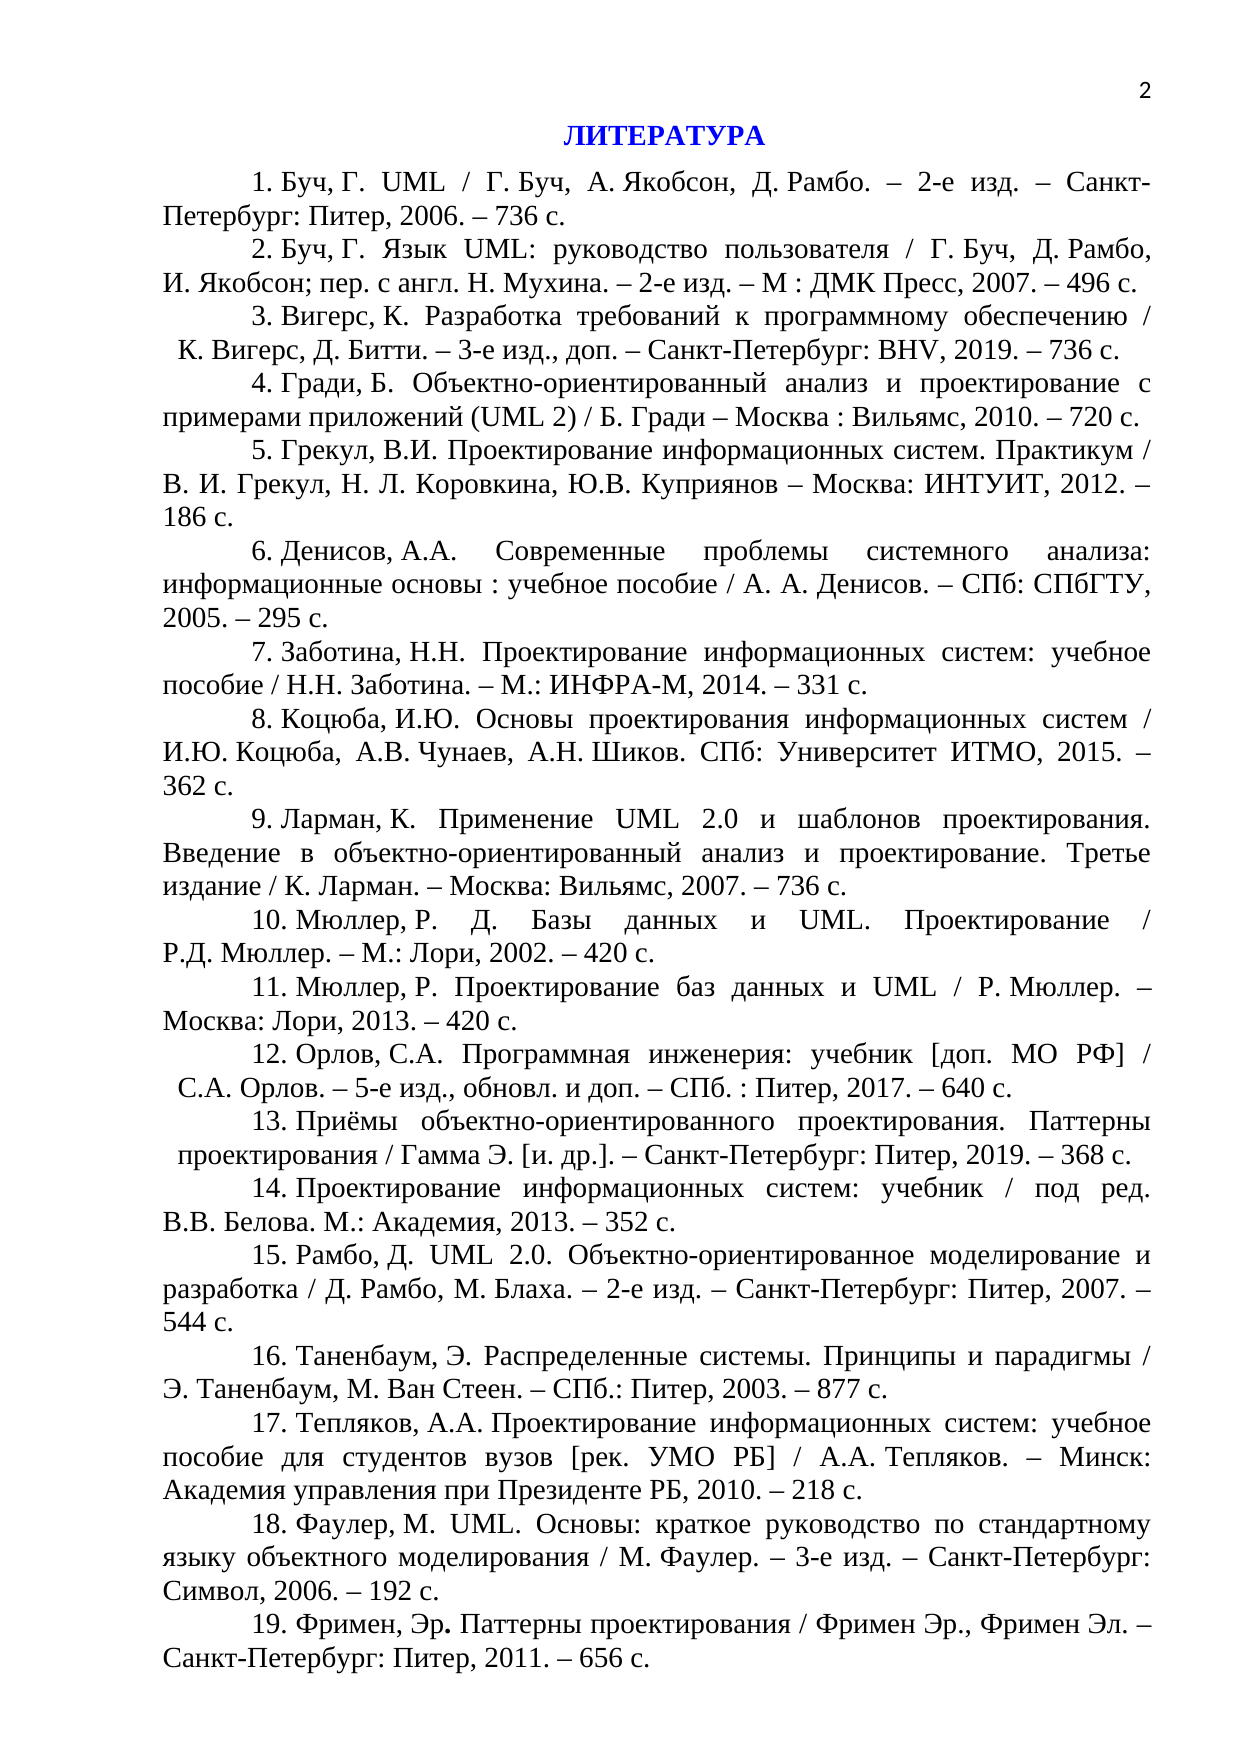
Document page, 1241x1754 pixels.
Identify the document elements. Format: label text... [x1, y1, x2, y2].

list Проектирование информационных систем: учебник / под ред. В.В. Белова. М.: Академия, 2013. – 352 с. [162, 1170, 1152, 1237]
list Денисов, А.А. Современные проблемы системного анализа: информационные основы : учебное пособие / А. А. Денисов. – СПб: СПбГТУ, 2005. – 295 с. [162, 533, 1152, 634]
list Буч, Г. Язык UML: руководство пользователя / Г. Буч, Д. Рамбо, И. Якобсон; пер. с англ. Н. Мухина. – 2-е изд. – М : ДМК Пресс, 2007. – 496 с. [162, 231, 1152, 298]
list Мюллер, Р. Проектирование баз данных и UML / Р. Мюллер. – Москва: Лори, 2013. – 420 с. [162, 969, 1152, 1036]
list Рамбо, Д. UML 2.0. Объектно-ориентированное моделирование и разработка / Д. Рамбо, М. Блаха. – 2-е изд. – Санкт-Петербург: Питер, 2007. – 544 с. [162, 1237, 1152, 1338]
list Буч, Г. UML / Г. Буч, А. Якобсон, Д. Рамбо. – 2-е изд. – Санкт-Петербург: Питер, 2006. – 736 с. [162, 164, 1152, 231]
list Фримен, Эр. Паттерны проектирования / Фримен Эр., Фримен Эл. – Санкт-Петербург: Питер, 2011. – 656 с. [162, 1606, 1152, 1673]
list Коцюба, И.Ю. Основы проектирования информационных систем / И.Ю. Коцюба, А.В. Чунаев, А.Н. Шиков. СПб: Университет ИТМО, 2015. – 362 с. [162, 701, 1152, 801]
list Тепляков, А.А. Проектирование информационных систем: учебное пособие для студентов вузов [рек. УМО РБ] / А.А. Тепляков. – Минск: Академия управления при Президенте РБ, 2010. – 218 с. [162, 1405, 1152, 1506]
list Гради, Б. Объектно-ориентированный анализ и проектирование с примерами приложений (UML 2) / Б. Гради – Москва : Вильямс, 2010. – 720 с. [162, 365, 1152, 432]
list Таненбаум, Э. Распределенные системы. Принципы и парадигмы / Э. Таненбаум, М. Ван Стеен. – СПб.: Питер, 2003. – 877 с. [162, 1338, 1152, 1405]
list Мюллер, Р. Д. Базы данных и UML. Проектирование / Р.Д. Мюллер. – М.: Лори, 2002. – 420 с. [162, 902, 1152, 969]
list Орлов, С.А. Программная инженерия: учебник [доп. МО РФ] / С.А. Орлов. – 5-е изд., обновл. и доп. – СПб. : Питер, 2017. – 640 с. [177, 1036, 1152, 1103]
list Ларман, К. Применение UML 2.0 и шаблонов проектирования. Введение в объектно-ориентированный анализ и проектирование. Третье издание / К. Ларман. – Москва: Вильямс, 2007. – 736 с. [162, 801, 1152, 902]
list Фаулер, М. UML. Основы: краткое руководство по стандартному языку объектного моделирования / М. Фаулер. – 3-е изд. – Санкт-Петербург: Символ, 2006. – 192 с. [162, 1506, 1152, 1606]
list Грекул, В.И. Проектирование информационных систем. Практикум / В. И. Грекул, Н. Л. Коровкина, Ю.В. Куприянов – Москва: ИНТУИТ, 2012. – 186 с. [162, 432, 1152, 533]
list Вигерс, К. Разработка требований к программному обеспечению / К. Вигерс, Д. Битти. – 3-е изд., доп. – Санкт-Петербург: BHV, 2019. – 736 с. [177, 298, 1152, 365]
text ЛИТЕРАТУРА [177, 118, 1152, 152]
list Приёмы объектно-ориентированного проектирования. Паттерны проектирования / Гамма Э. [и. др.]. – Санкт-Петербург: Питер, 2019. – 368 с. [177, 1103, 1152, 1170]
list Заботина, Н.Н. Проектирование информационных систем: учебное пособие / Н.Н. Заботина. – М.: ИНФРА-М, 2014. – 331 с. [162, 634, 1152, 701]
